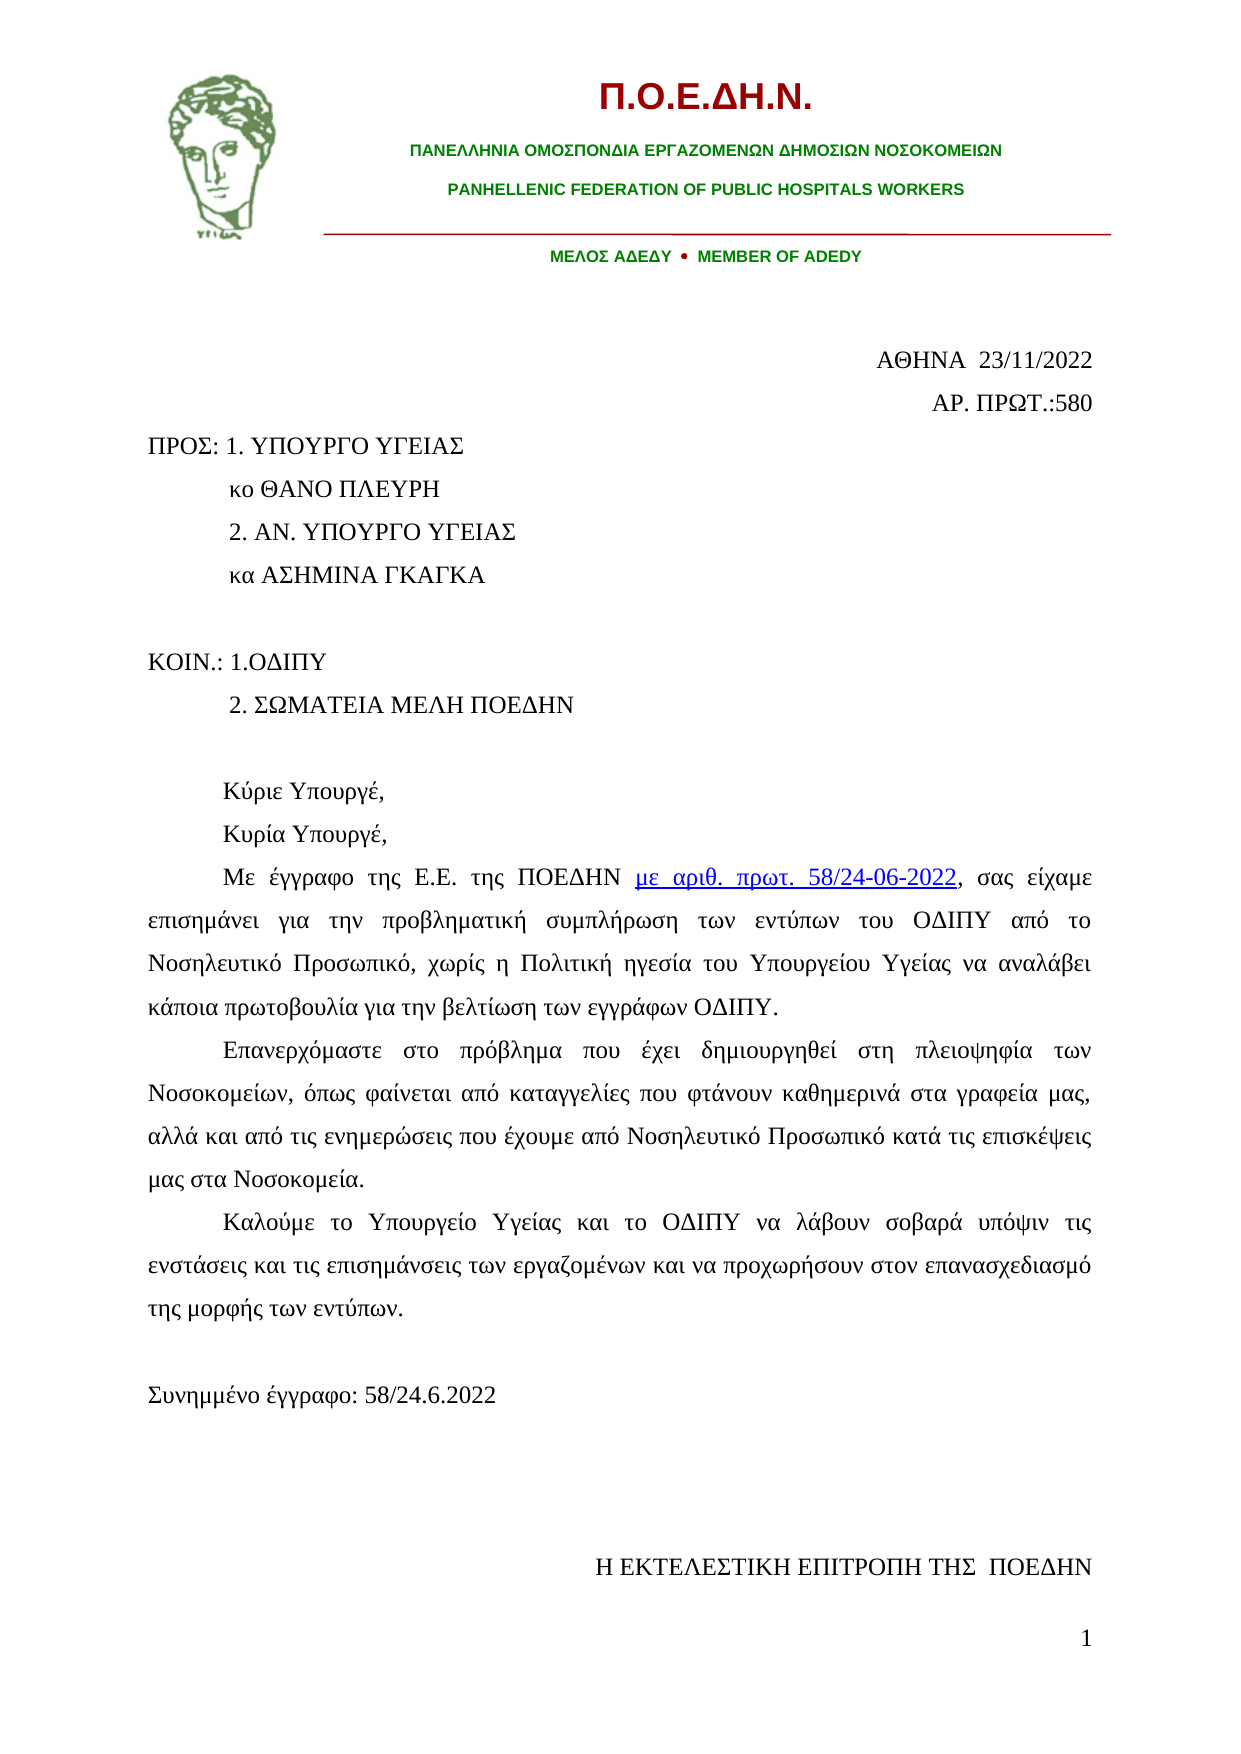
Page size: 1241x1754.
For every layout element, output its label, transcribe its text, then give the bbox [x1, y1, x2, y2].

text κα ΑΣΗΜΙΝΑ ΓΚΑΓΚΑ [148, 560, 1092, 589]
text Καλούμε το Υπουργείο Υγείας και το ΟΔΙΠΥ να λάβουν σοβαρά υπόψιν τις ενστάσεις και τις επισημάνσεις των εργαζομένων και να προχωρήσουν στον επανασχεδιασμό της μορφής των εντύπων. [148, 1207, 1092, 1322]
text κο ΘΑΝΟ ΠΛΕΥΡΗ [148, 474, 1092, 503]
picture [158, 73, 292, 241]
text Συνημμένο έγγραφο: 58/24.6.2022 [148, 1380, 1092, 1408]
text KOIN.: 1.ΟΔΙΠΥ [148, 647, 1092, 675]
text Κυρία Υπουργέ, [148, 819, 1092, 848]
text 2. ΑΝ. ΥΠΟΥΡΓΟ ΥΓΕΙΑΣ [148, 517, 1092, 546]
text ΑΘΗΝΑ 23/11/2022 [148, 345, 1092, 373]
text Κύριε Υπουργέ, [148, 776, 1092, 805]
text Επανερχόμαστε στο πρόβλημα που έχει δημιουργηθεί στη πλειοψηφία των Νοσοκομείων, όπως φαίνεται από καταγγελίες που φτάνουν καθημερινά στα γραφεία μας, αλλά και από τις ενημερώσεις που έχουμε από Νοσηλευτικό Προσωπικό κατά τις επισκέψεις μας στα Νοσοκομεία. [148, 1035, 1092, 1193]
text ΠΡΟΣ: 1. ΥΠΟΥΡΓΟ ΥΓΕΙΑΣ [148, 431, 1092, 460]
text 2. ΣΩΜΑΤΕΙΑ ΜΕΛΗ ΠΟΕΔΗΝ [148, 690, 1092, 718]
text Η ΕΚΤΕΛΕΣΤΙΚΗ ΕΠΙΤΡΟΠΗ ΤΗΣ ΠΟΕΔΗΝ [148, 1552, 1092, 1581]
text ΑΡ. ΠΡΩΤ.:580 [148, 388, 1092, 417]
text Με έγγραφο της Ε.Ε. της ΠΟΕΔΗΝ με αριθ. πρωτ. 58/24-06-2022, σας είχαμε επισημάνει για την προβληματική συμπλήρωση των εντύπων του ΟΔΙΠΥ από το Νοσηλευτικό Προσωπικό, χωρίς η Πολιτική ηγεσία του Υπουργείου Υγείας να αναλάβει κάποια πρωτοβουλία για την βελτίωση των εγγράφων ΟΔΙΠΥ. [148, 862, 1092, 1020]
